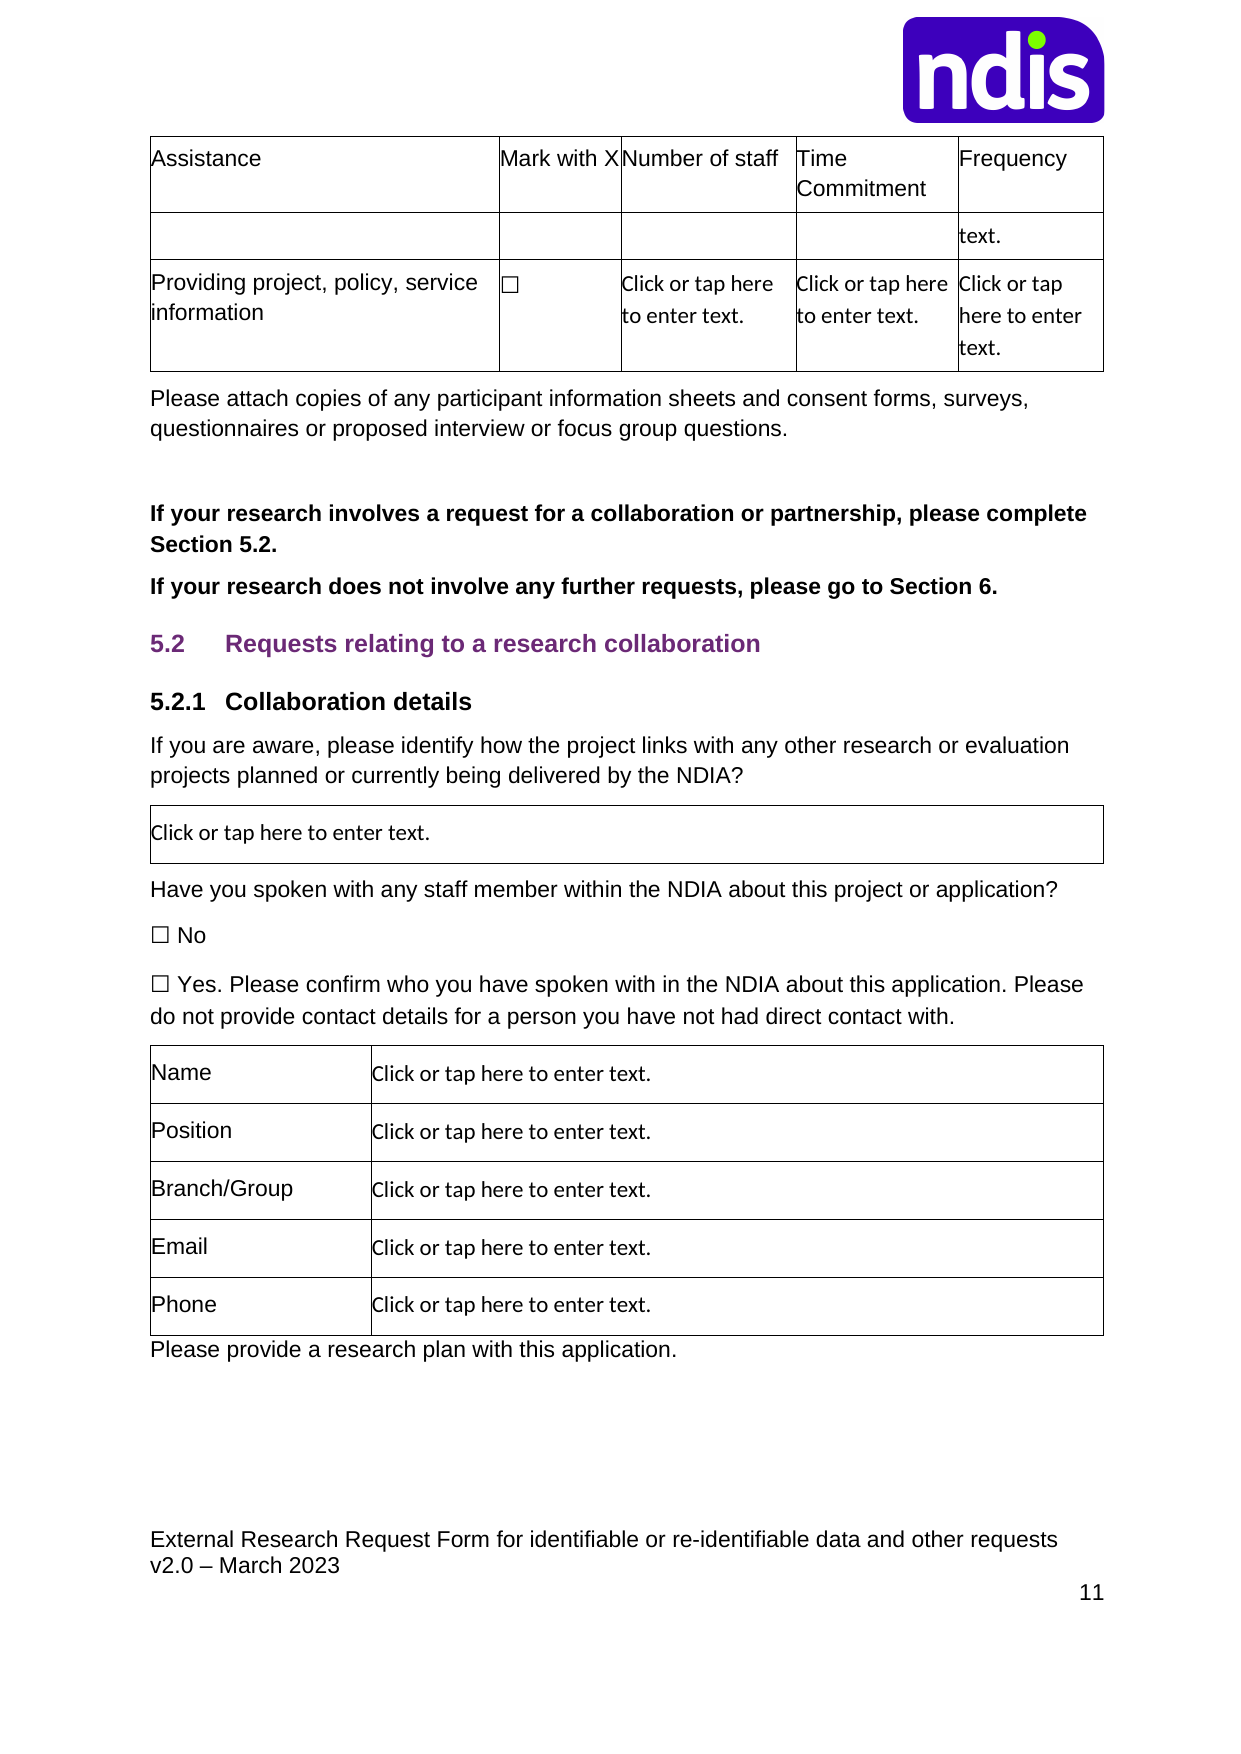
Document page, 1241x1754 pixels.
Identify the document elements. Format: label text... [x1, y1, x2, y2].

text Yes. Please confirm who you have spoken with in the NDIA about this application. Please do not provide contact details for a person you have not had direct contact with. [150, 968, 1104, 1029]
picture [903, 17, 1105, 123]
table_header Assistance [151, 137, 499, 212]
table_cell Phone [151, 1278, 371, 1335]
text If your research involves a request for a collaboration or partnership, please complete Section 5.2. [150, 500, 1104, 557]
table_cell Position [151, 1104, 371, 1161]
table_header Mark with X [500, 137, 621, 212]
text If you are aware, please identify how the project links with any other research or evaluation projects planned or currently being delivered by the NDIA? [150, 732, 1104, 789]
subtitle Requests relating to a research collaboration [150, 628, 1104, 657]
subtitle Collaboration details [150, 687, 1104, 715]
table_cell Branch/Group [151, 1162, 371, 1219]
table_cell Email [151, 1220, 371, 1277]
table_header Number of staff [622, 137, 796, 212]
table_header Time Commitment [797, 137, 958, 212]
text Please provide a research plan with this application. [150, 1336, 1104, 1362]
text No [150, 919, 1104, 950]
table_header Name [151, 1046, 371, 1103]
text If your research does not involve any further requests, please go to Section 6. [150, 573, 1104, 600]
text Please attach copies of any participant information sheets and consent forms, surveys, questionnaires or proposed interview or focus group questions. [150, 385, 1104, 441]
text Have you spoken with any staff member within the NDIA about this project or application? [150, 876, 1104, 903]
table_header Frequency [959, 137, 1103, 212]
table_cell Providing project, policy, service information [151, 260, 499, 371]
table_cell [151, 213, 499, 259]
